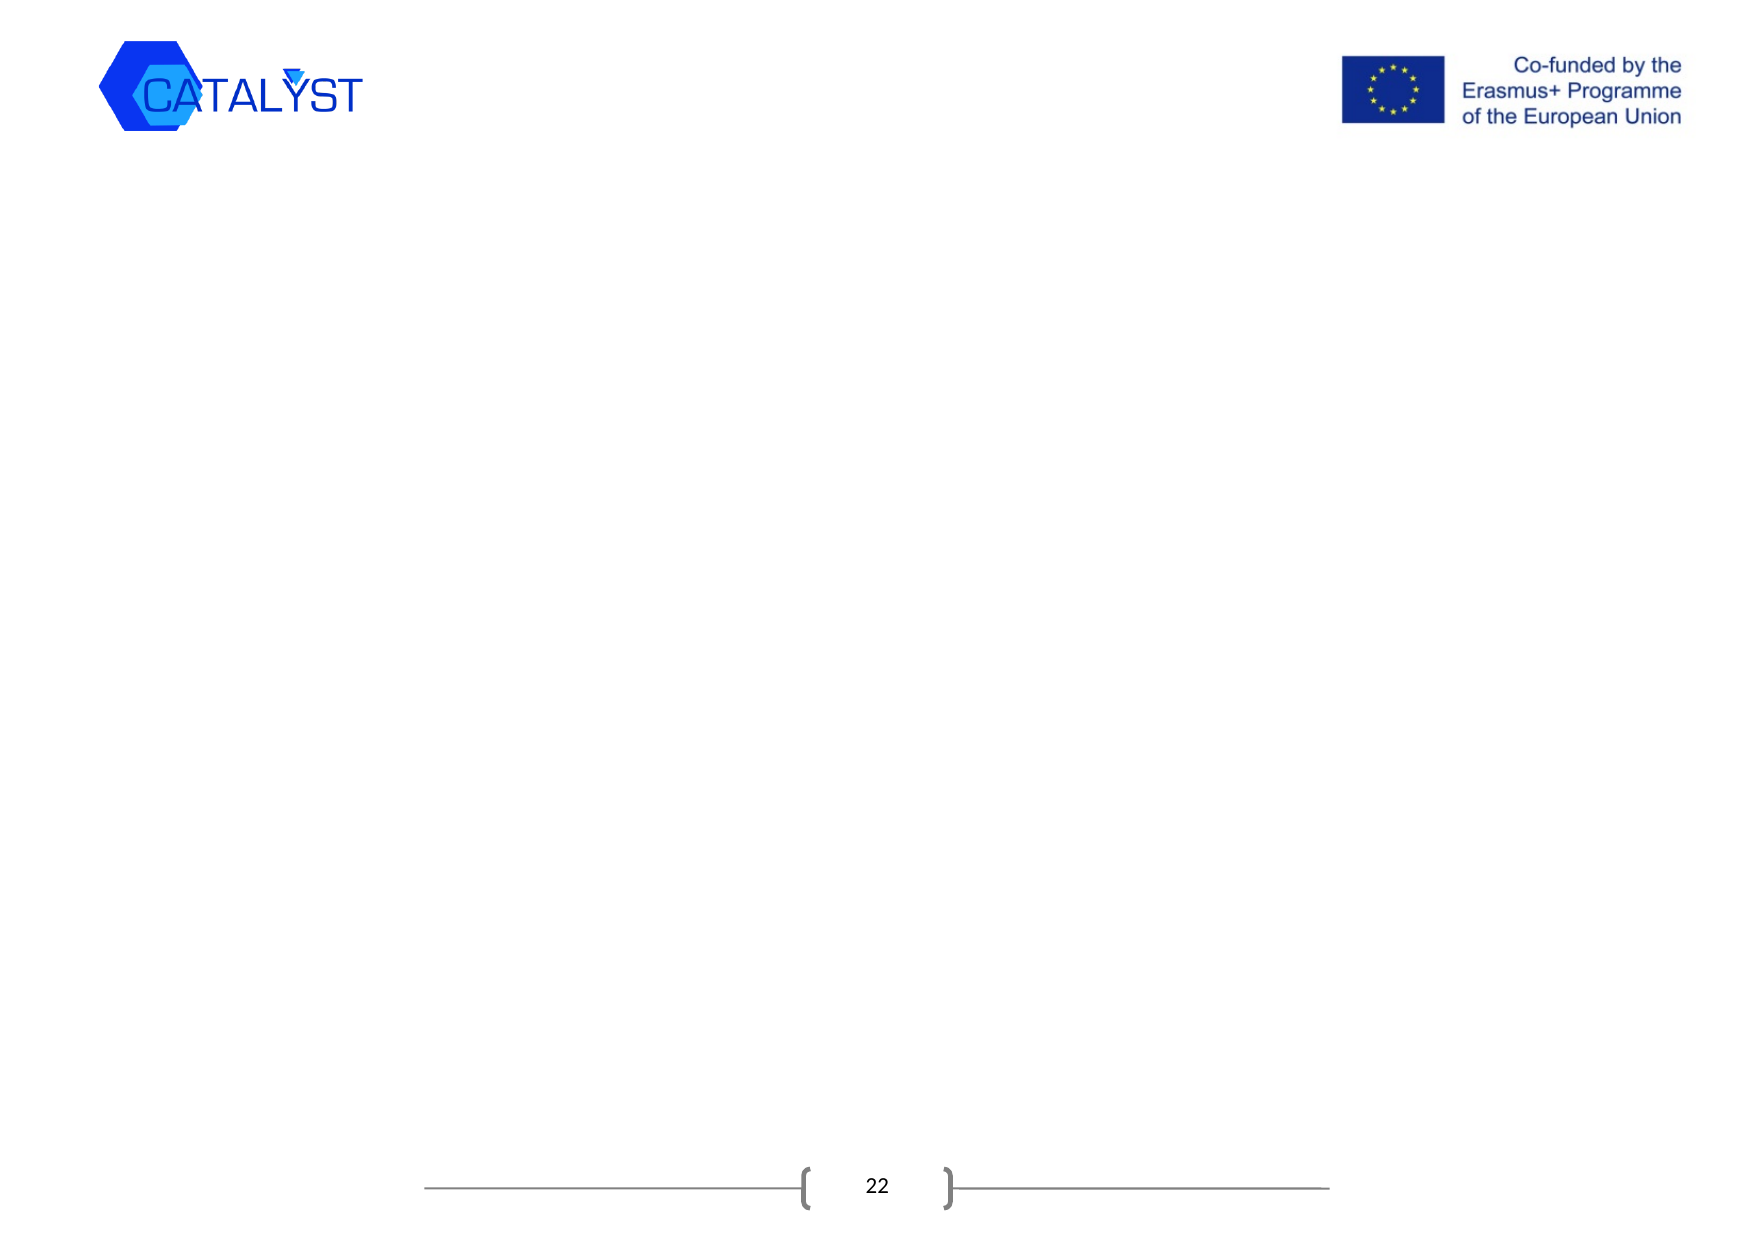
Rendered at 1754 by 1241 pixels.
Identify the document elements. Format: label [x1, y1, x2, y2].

picture [1322, 37, 1699, 143]
picture [98, 41, 363, 131]
